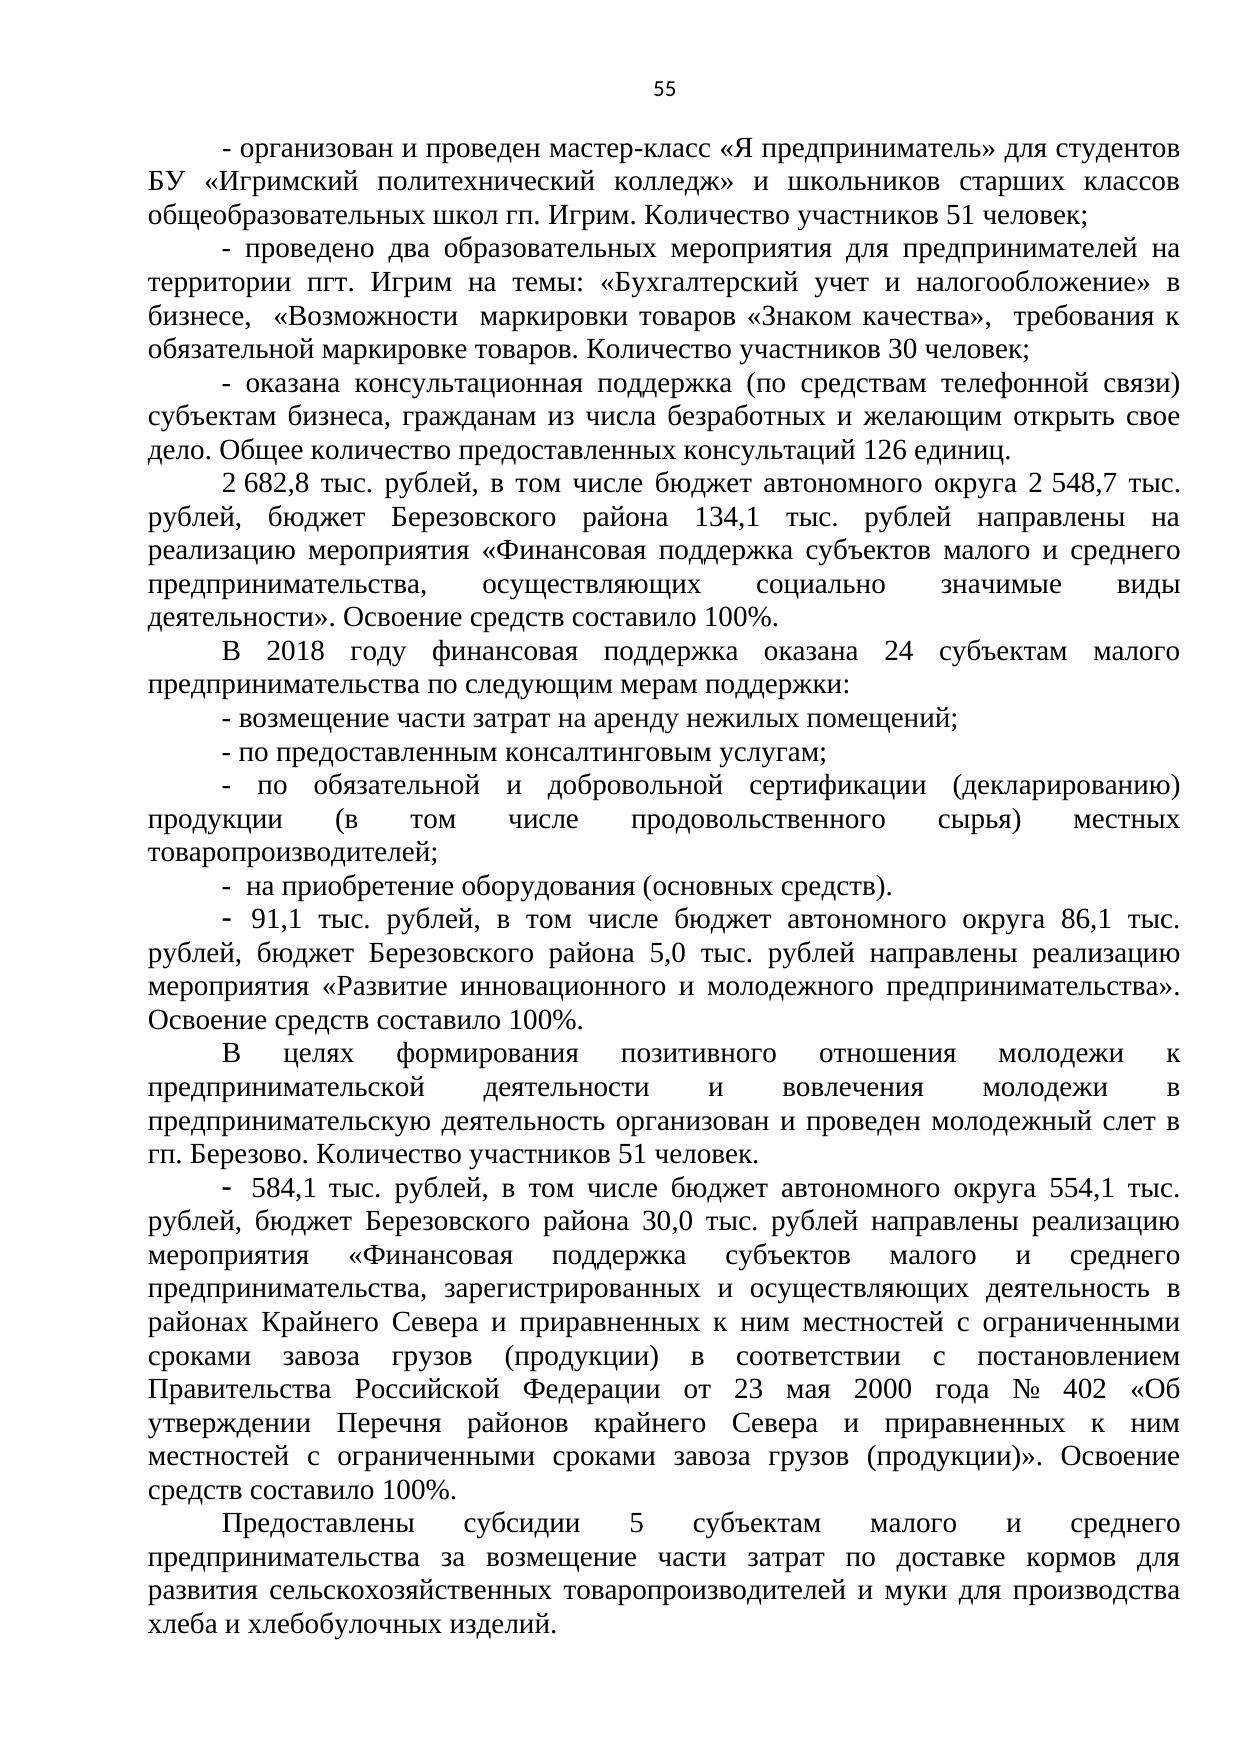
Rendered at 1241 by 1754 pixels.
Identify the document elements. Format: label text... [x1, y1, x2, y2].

text - проведено два образовательных мероприятия для предпринимателей на территории пгт. Игрим на темы: «Бухгалтерский учет и налогообложение» в бизнесе, «Возможности маркировки товаров «Знаком качества», требования к обязательной маркировке товаров. Количество участников 30 человек; [148, 231, 1181, 365]
text - по предоставленным консалтинговым услугам; [148, 734, 1181, 767]
text - по обязательной и добровольной сертификации (декларированию) продукции (в том числе продовольственного сырья) местных товаропроизводителей; [148, 767, 1181, 868]
list 91,1 тыс. рублей, в том числе бюджет автономного округа 86,1 тыс. рублей, бюджет Березовского района 5,0 тыс. рублей направлены реализацию мероприятия «Развитие инновационного и молодежного предпринимательства». Освоение средств составило 100%. [148, 901, 1181, 1036]
text - возмещение части затрат на аренду нежилых помещений; [148, 700, 1181, 734]
text В целях формирования позитивного отношения молодежи к предпринимательской деятельности и вовлечения молодежи в предпринимательскую деятельность организован и проведен молодежный слет в гп. Березово. Количество участников 51 человек. [148, 1036, 1181, 1170]
text 2 682,8 тыс. рублей, в том числе бюджет автономного округа 2 548,7 тыс. рублей, бюджет Березовского района 134,1 тыс. рублей направлены на реализацию мероприятия «Финансовая поддержка субъектов малого и среднего предпринимательства, осуществляющих социально значимые виды деятельности». Освоение средств составило 100%. [148, 465, 1181, 633]
text Предоставлены субсидии 5 субъектам малого и среднего предпринимательства за возмещение части затрат по доставке кормов для развития сельскохозяйственных товаропроизводителей и муки для производства хлеба и хлебобулочных изделий. [148, 1505, 1181, 1639]
text - на приобретение оборудования (основных средств). [148, 868, 1181, 901]
text - оказана консультационная поддержка (по средствам телефонной связи) субъектам бизнеса, гражданам из числа безработных и желающим открыть свое дело. Общее количество предоставленных консультаций 126 единиц. [148, 365, 1181, 465]
list 584,1 тыс. рублей, в том числе бюджет автономного округа 554,1 тыс. рублей, бюджет Березовского района 30,0 тыс. рублей направлены реализацию мероприятия «Финансовая поддержка субъектов малого и среднего предпринимательства, зарегистрированных и осуществляющих деятельность в районах Крайнего Севера и приравненных к ним местностей с ограниченными сроками завоза грузов (продукции) в соответствии с постановлением Правительства Российской Федерации от 23 мая 2000 года № 402 «Об утверждении Перечня районов крайнего Севера и приравненных к ним местностей с ограниченными сроками завоза грузов (продукции)». Освоение средств составило 100%. [148, 1170, 1181, 1505]
text - организован и проведен мастер-класс «Я предприниматель» для студентов БУ «Игримский политехнический колледж» и школьников старших классов общеобразовательных школ гп. Игрим. Количество участников 51 человек; [148, 130, 1181, 231]
text В 2018 году финансовая поддержка оказана 24 субъектам малого предпринимательства по следующим мерам поддержки: [148, 633, 1181, 700]
